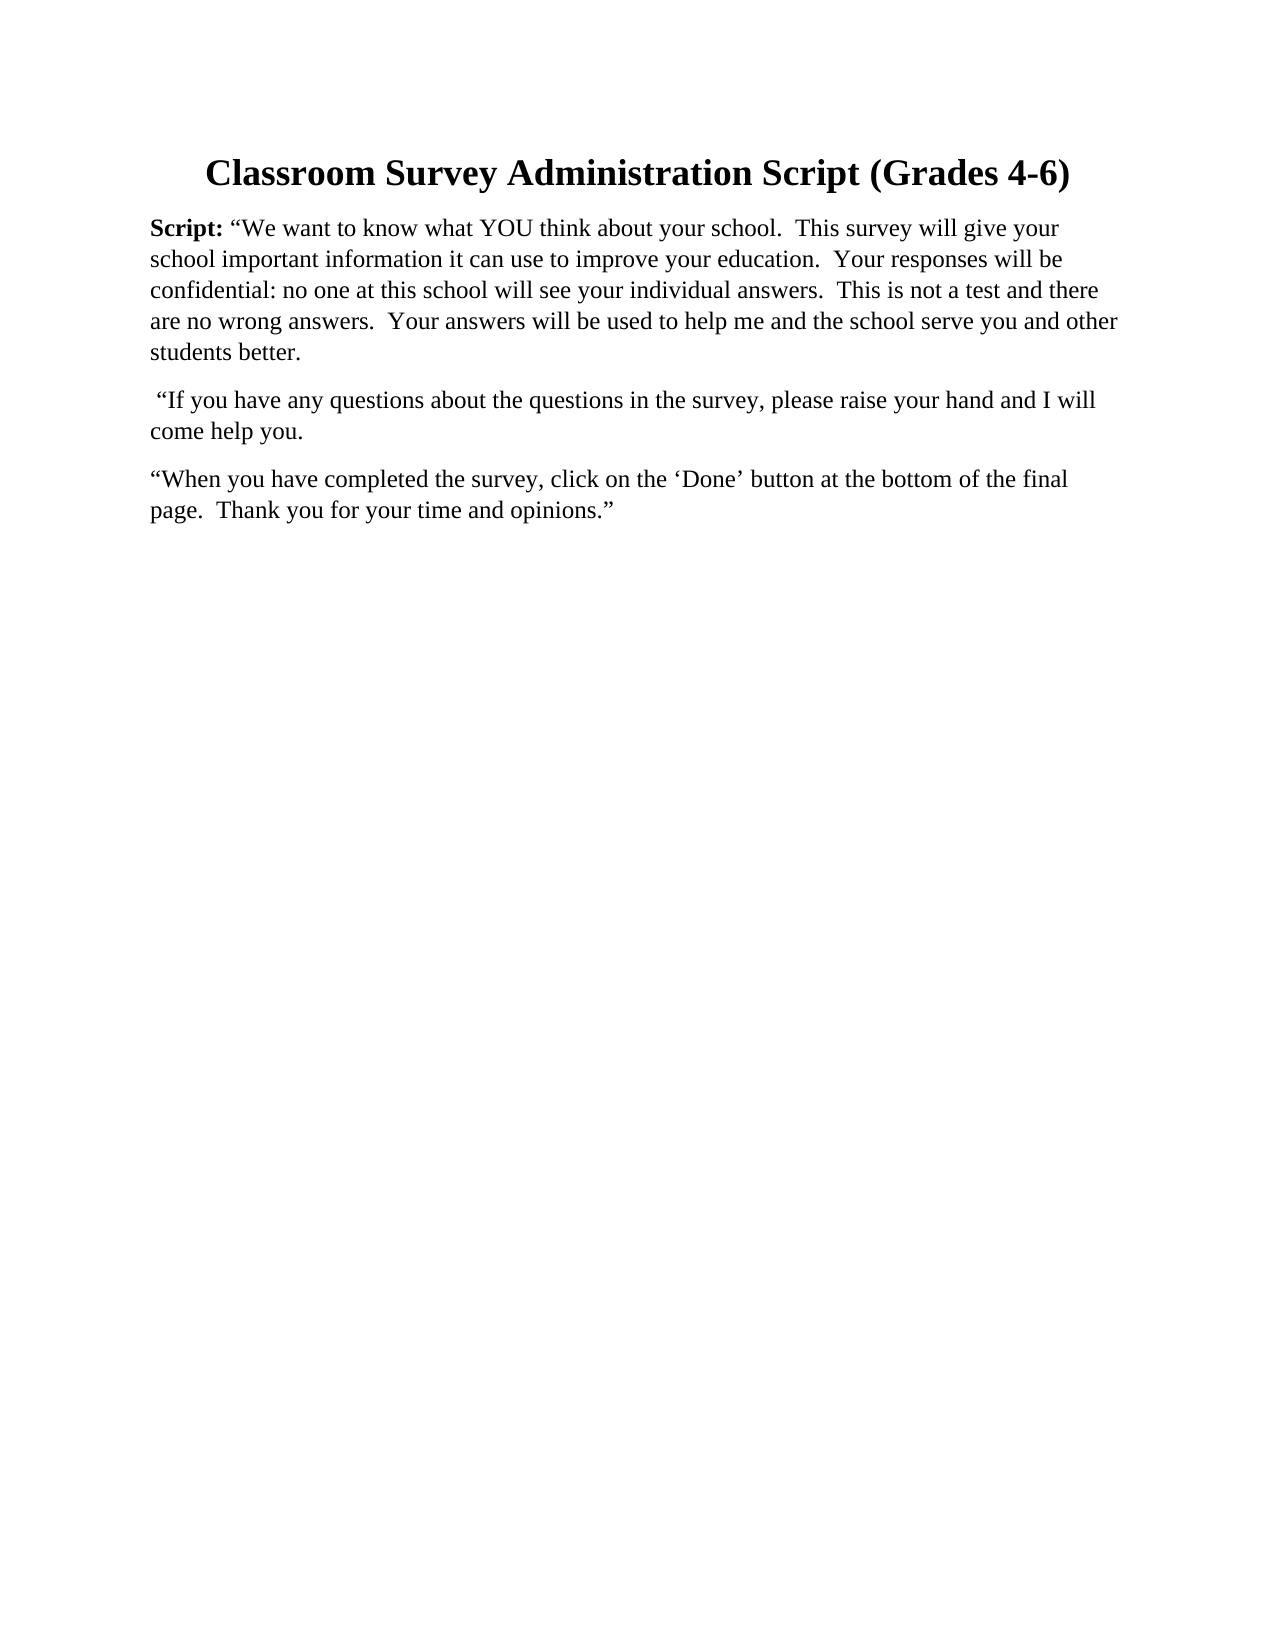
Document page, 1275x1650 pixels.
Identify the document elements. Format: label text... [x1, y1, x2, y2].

text “When you have completed the survey, click on the ‘Done’ button at the bottom of the final page. Thank you for your time and opinions.” [150, 464, 1125, 524]
text Classroom Survey Administration Script (Grades 4-6) [150, 150, 1125, 193]
text “If you have any questions about the questions in the survey, please raise your hand and I will come help you. [150, 385, 1125, 445]
text Script: “We want to know what YOU think about your school. This survey will give your school important information it can use to improve your education. Your responses will be confidential: no one at this school will see your individual answers. This is not a test and there are no wrong answers. Your answers will be used to help me and the school serve you and other students better. [150, 213, 1125, 366]
